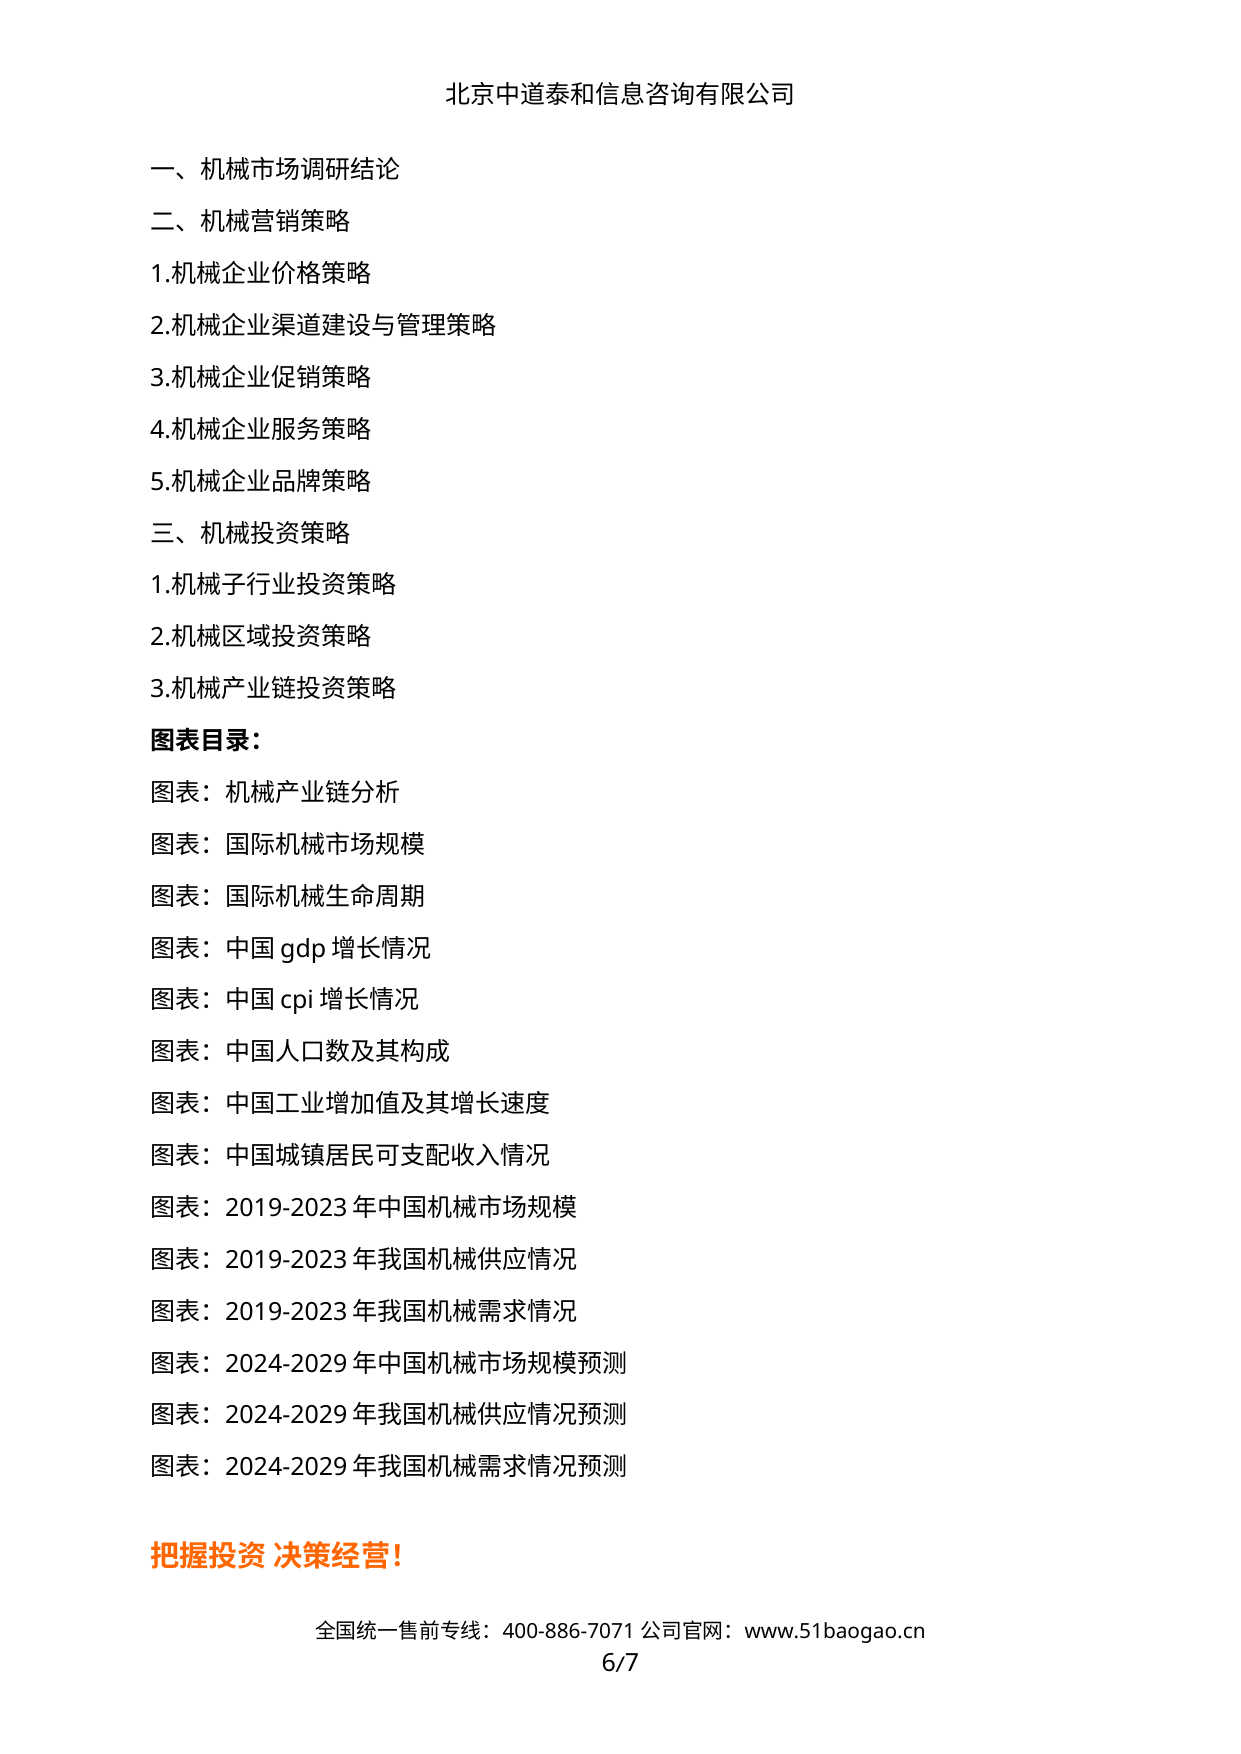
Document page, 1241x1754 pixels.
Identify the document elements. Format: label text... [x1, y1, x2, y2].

text 2.机械区域投资策略 [150, 617, 1090, 653]
text 图表：国际机械生命周期 [150, 876, 1090, 912]
text 图表：中国cpi增长情况 [150, 980, 1090, 1016]
text 图表：中国gdp增长情况 [150, 928, 1090, 964]
text 二、机械营销策略 [150, 202, 1090, 238]
text 图表：2024-2029年我国机械需求情况预测 [150, 1447, 1090, 1483]
text 一、机械市场调研结论 [150, 150, 1090, 186]
text 图表：机械产业链分析 [150, 772, 1090, 809]
text 图表：中国人口数及其构成 [150, 1032, 1090, 1068]
text 图表：2019-2023年我国机械供应情况 [150, 1239, 1090, 1276]
text 4.机械企业服务策略 [150, 409, 1090, 446]
text 5.机械企业品牌策略 [150, 461, 1090, 497]
text 图表：国际机械市场规模 [150, 824, 1090, 861]
text 3.机械企业促销策略 [150, 357, 1090, 394]
text 图表：中国工业增加值及其增长速度 [150, 1084, 1090, 1120]
text 三、机械投资策略 [150, 513, 1090, 549]
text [150, 1499, 1090, 1575]
text 图表：2019-2023年中国机械市场规模 [150, 1187, 1090, 1224]
text 2.机械企业渠道建设与管理策略 [150, 306, 1090, 342]
text 图表目录： [150, 721, 1090, 757]
text 1.机械子行业投资策略 [150, 565, 1090, 601]
text 图表：2024-2029年我国机械供应情况预测 [150, 1395, 1090, 1431]
text 图表：2019-2023年我国机械需求情况 [150, 1291, 1090, 1327]
text 1.机械企业价格策略 [150, 254, 1090, 290]
text 图表：2024-2029年中国机械市场规模预测 [150, 1343, 1090, 1379]
text 3.机械产业链投资策略 [150, 669, 1090, 705]
text 图表：中国城镇居民可支配收入情况 [150, 1136, 1090, 1172]
